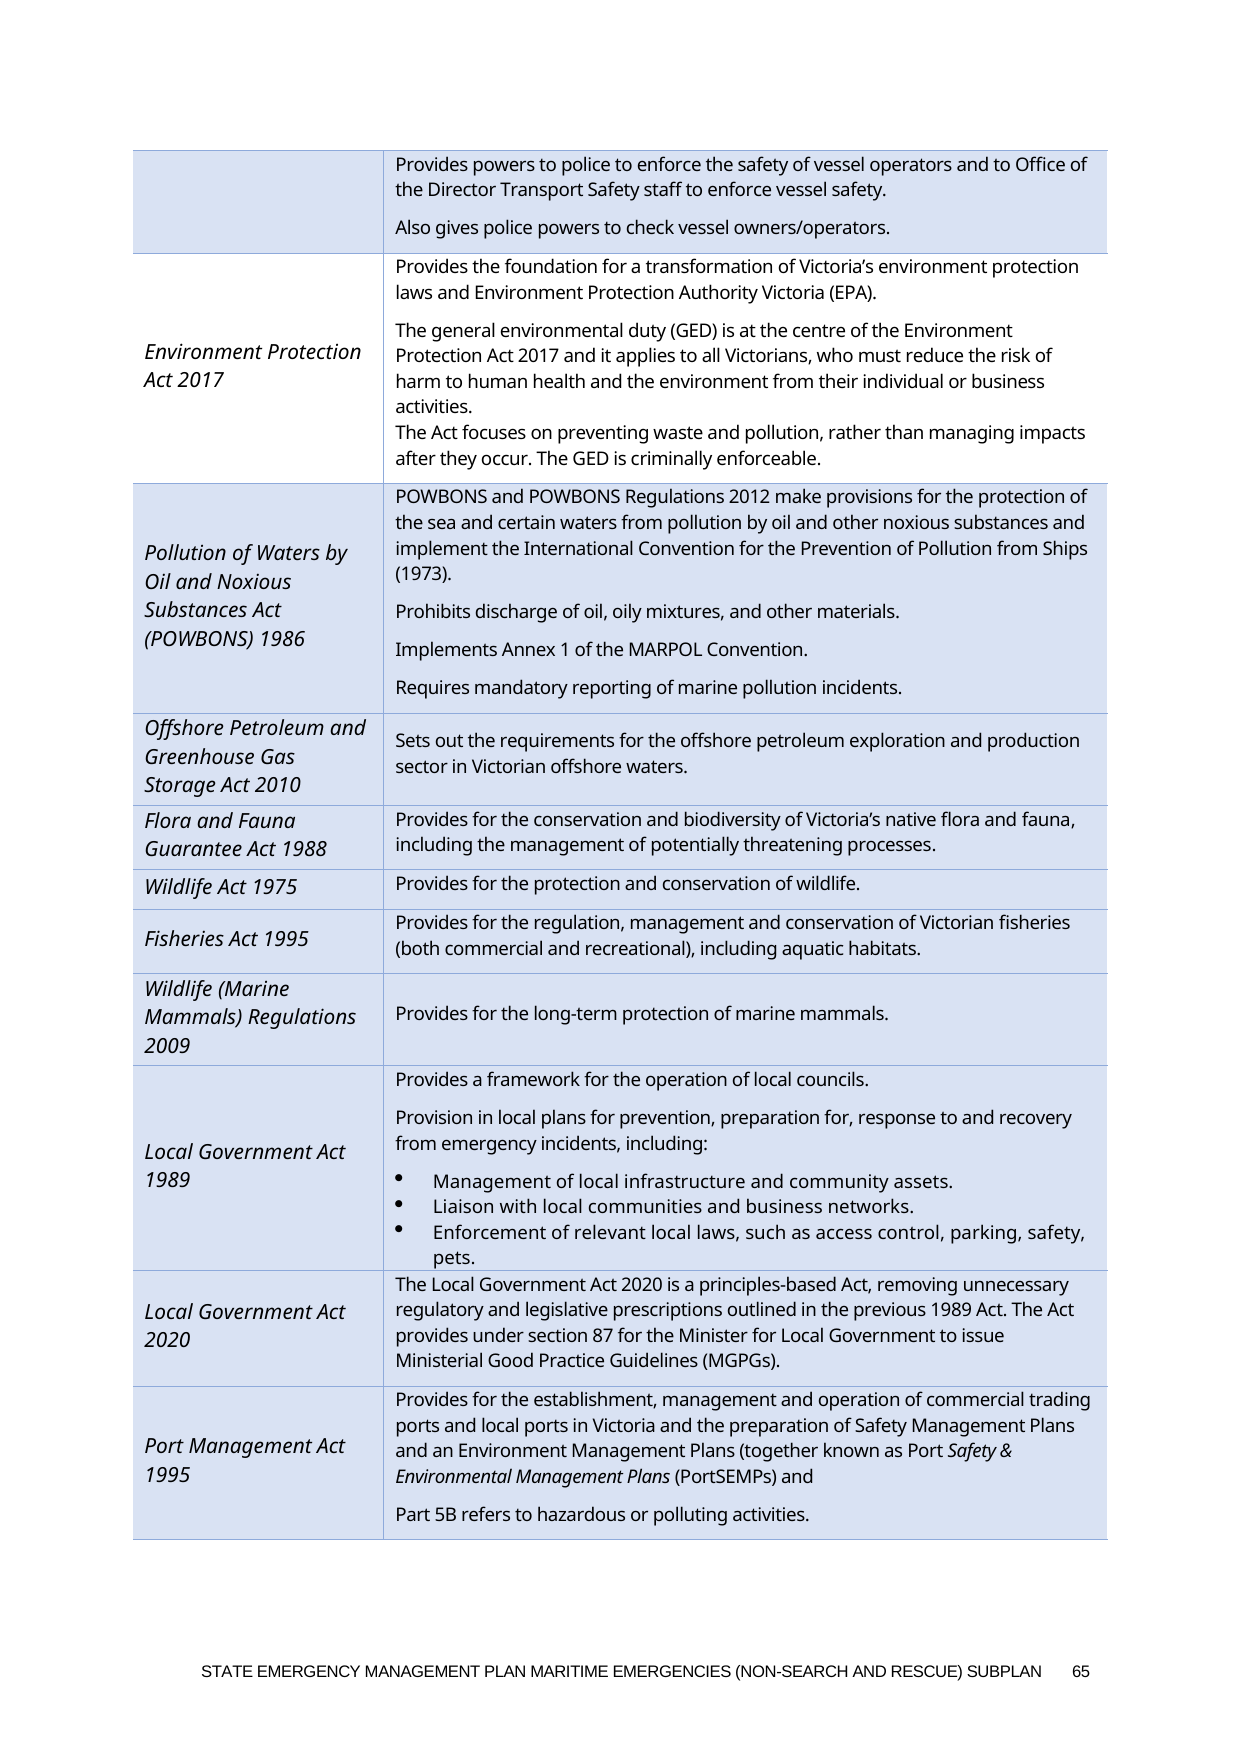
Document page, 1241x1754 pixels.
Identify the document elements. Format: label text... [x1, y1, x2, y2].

table_cell Provides a framework for the operation of local councils. Provision in local plans for prevention, preparation for, response to and recovery from emergency incidents, including: Management of local infrastructure and community assets. Liaison with local communities and business networks. Enforcement of relevant local laws, such as access control, parking, safety, pets. [384, 1066, 1107, 1270]
table_cell Pollution of Waters by Oil and Noxious Substances Act (POWBONS) 1986 [133, 484, 383, 712]
table_cell Provides for the protection and conservation of wildlife. [384, 870, 1107, 908]
table_cell Provides for the long-term protection of marine mammals. [384, 974, 1107, 1065]
table_cell Provides for the regulation, management and conservation of Victorian fisheries (both commercial and recreational), including aquatic habitats. [384, 910, 1107, 973]
table_cell Environment Protection Act 2017 [133, 254, 383, 483]
table_cell Provides the foundation for a transformation of Victoria’s environment protection laws and Environment Protection Authority Victoria (EPA). The general environmental duty (GED) is at the centre of the Environment Protection Act 2017 and it applies to all Victorians, who must reduce the risk of harm to human health and the environment from their individual or business activities. The Act focuses on preventing waste and pollution, rather than managing impacts after they occur. The GED is criminally enforceable. [384, 254, 1107, 483]
table_cell Offshore Petroleum and Greenhouse Gas Storage Act 2010 [133, 714, 383, 805]
table_cell The Local Government Act 2020 is a principles-based Act, removing unnecessary regulatory and legislative prescriptions outlined in the previous 1989 Act. The Act provides under section 87 for the Minister for Local Government to issue Ministerial Good Practice Guidelines (MGPGs). [384, 1271, 1107, 1386]
table_cell Provides for the establishment, management and operation of commercial trading ports and local ports in Victoria and the preparation of Safety Management Plans and an Environment Management Plans (together known as Port Safety & Environmental Management Plans (PortSEMPs) and Part 5B refers to hazardous or polluting activities. [384, 1387, 1107, 1539]
table_cell Local Government Act 1989 [133, 1066, 383, 1270]
table_cell Wildlife (Marine Mammals) Regulations 2009 [133, 974, 383, 1065]
table_cell Local Government Act 2020 [133, 1271, 383, 1386]
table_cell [133, 151, 383, 253]
table_cell POWBONS and POWBONS Regulations 2012 make provisions for the protection of the sea and certain waters from pollution by oil and other noxious substances and implement the International Convention for the Prevention of Pollution from Ships (1973). Prohibits discharge of oil, oily mixtures, and other materials. Implements Annex 1 of the MARPOL Convention. Requires mandatory reporting of marine pollution incidents. [384, 484, 1107, 712]
table_cell Sets out the requirements for the offshore petroleum exploration and production sector in Victorian offshore waters. [384, 714, 1107, 805]
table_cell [384, 151, 1107, 253]
table_cell Flora and Fauna Guarantee Act 1988 [133, 806, 383, 869]
table_cell Wildlife Act 1975 [133, 870, 383, 908]
table_cell Fisheries Act 1995 [133, 910, 383, 973]
table_cell Port Management Act 1995 [133, 1387, 383, 1539]
table_cell Provides for the conservation and biodiversity of Victoria’s native flora and fauna, including the management of potentially threatening processes. [384, 806, 1107, 869]
